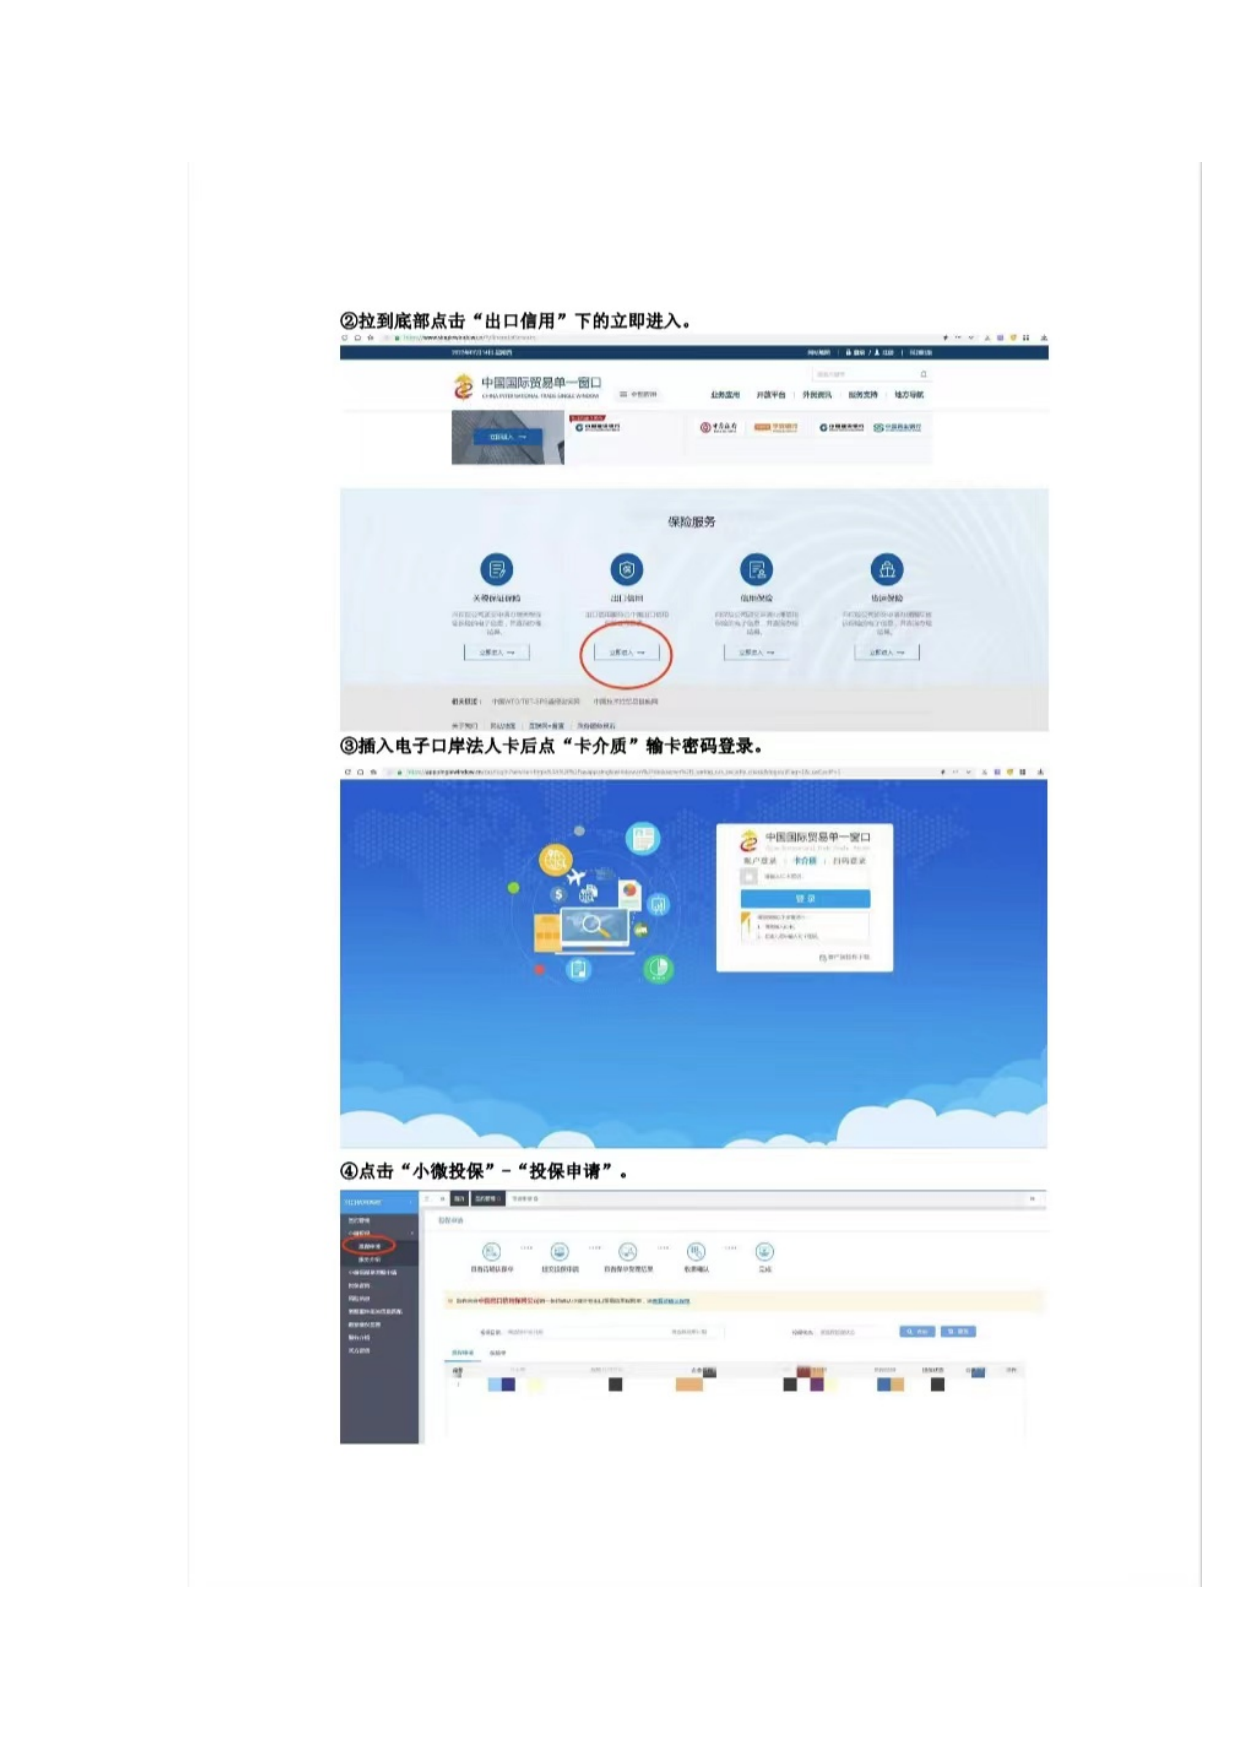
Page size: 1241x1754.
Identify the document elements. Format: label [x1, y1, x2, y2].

picture [187, 162, 1202, 1587]
